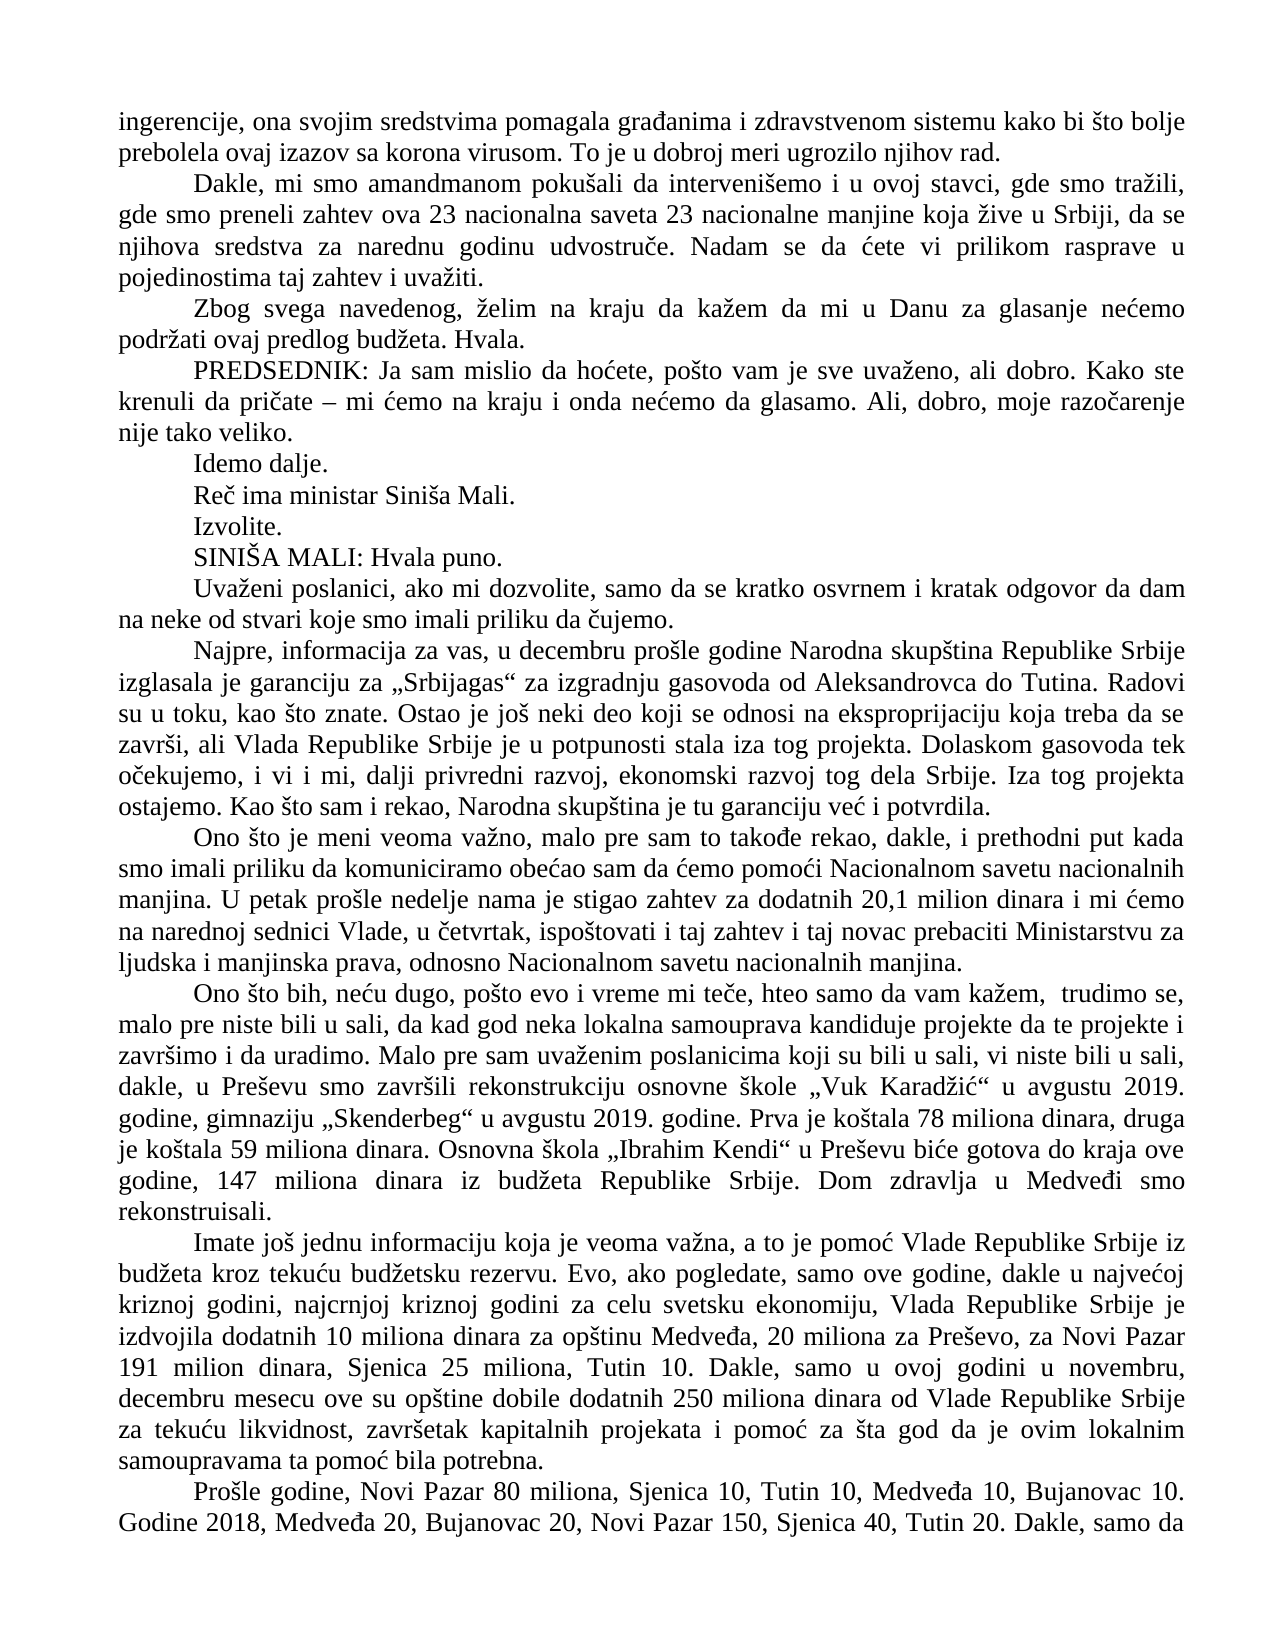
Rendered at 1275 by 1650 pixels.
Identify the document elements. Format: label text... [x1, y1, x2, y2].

text PREDSEDNIK: Ja sam mislio da hoćete, pošto vam je sve uvaženo, ali dobro. Kako ste krenuli da pričate – mi ćemo na kraju i onda nećemo da glasamo. Ali, dobro, moje razočarenje nije tako veliko. [118, 354, 1186, 448]
text Zbog svega navedenog, želim na kraju da kažem da mi u Danu za glasanje nećemo podržati ovaj predlog budžeta. Hvala. [118, 292, 1186, 354]
text Uvaženi poslanici, ako mi dozvolite, samo da se kratko osvrnem i kratak odgovor da dam na neke od stvari koje smo imali priliku da čujemo. [118, 572, 1186, 634]
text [118, 105, 1186, 167]
text Ono što je meni veoma važno, malo pre sam to takođe rekao, dakle, i prethodni put kada smo imali priliku da komuniciramo obećao sam da ćemo pomoći Nacionalnom savetu nacionalnih manjina. U petak prošle nedelje nama je stigao zahtev za dodatnih 20,1 milion dinara i mi ćemo na narednoj sednici Vlade, u četvrtak, ispoštovati i taj zahtev i taj novac prebaciti Ministarstvu za ljudska i manjinska prava, odnosno Nacionalnom savetu nacionalnih manjina. [118, 821, 1186, 977]
text SINIŠA MALI: Hvala puno. [118, 541, 1186, 572]
text Izvolite. [118, 510, 1186, 541]
text Imate još jednu informaciju koja je veoma važna, a to je pomoć Vlade Republike Srbije iz budžeta kroz tekuću budžetsku rezervu. Evo, ako pogledate, samo ove godine, dakle u najvećoj kriznoj godini, najcrnjoj kriznoj godini za celu svetsku ekonomiju, Vlada Republike Srbije je izdvojila dodatnih 10 miliona dinara za opštinu Medveđa, 20 miliona za Preševo, za Novi Pazar 191 milion dinara, Sjenica 25 miliona, Tutin 10. Dakle, samo u ovoj godini u novembru, decembru mesecu ove su opštine dobile dodatnih 250 miliona dinara od Vlade Republike Srbije za tekuću likvidnost, završetak kapitalnih projekata i pomoć za šta god da je ovim lokalnim samoupravama ta pomoć bila potrebna. [118, 1226, 1186, 1475]
text Dakle, mi smo amandmanom pokušali da intervenišemo i u ovoj stavci, gde smo tražili, gde smo preneli zahtev ova 23 nacionalna saveta 23 nacionalne manjine koja žive u Srbiji, da se njihova sredstva za narednu godinu udvostruče. Nadam se da ćete vi prilikom rasprave u pojedinostima taj zahtev i uvažiti. [118, 167, 1186, 292]
text Idemo dalje. [118, 448, 1186, 479]
text Najpre, informacija za vas, u decembru prošle godine Narodna skupština Republike Srbije izglasala je garanciju za „Srbijagas“ za izgradnju gasovoda od Aleksandrovca do Tutina. Radovi su u toku, kao što znate. Ostao je još neki deo koji se odnosi na eksproprijaciju koja treba da se završi, ali Vlada Republike Srbije je u potpunosti stala iza tog projekta. Dolaskom gasovoda tek očekujemo, i vi i mi, dalji privredni razvoj, ekonomski razvoj tog dela Srbije. Iza tog projekta ostajemo. Kao što sam i rekao, Narodna skupština je tu garanciju već i potvrdila. [118, 634, 1186, 821]
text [118, 1475, 1186, 1538]
text Ono što bih, neću dugo, pošto evo i vreme mi teče, hteo samo da vam kažem, trudimo se, malo pre niste bili u sali, da kad god neka lokalna samouprava kandiduje projekte da te projekte i završimo i da uradimo. Malo pre sam uvaženim poslanicima koji su bili u sali, vi niste bili u sali, dakle, u Preševu smo završili rekonstrukciju osnovne škole „Vuk Karadžić“ u avgustu 2019. godine, gimnaziju „Skenderbeg“ u avgustu 2019. godine. Prva je koštala 78 miliona dinara, druga je koštala 59 miliona dinara. Osnovna škola „Ibrahim Kendi“ u Preševu biće gotova do kraja ove godine, 147 miliona dinara iz budžeta Republike Srbije. Dom zdravlja u Medveđi smo rekonstruisali. [118, 977, 1186, 1226]
text Reč ima ministar Siniša Mali. [118, 479, 1186, 510]
